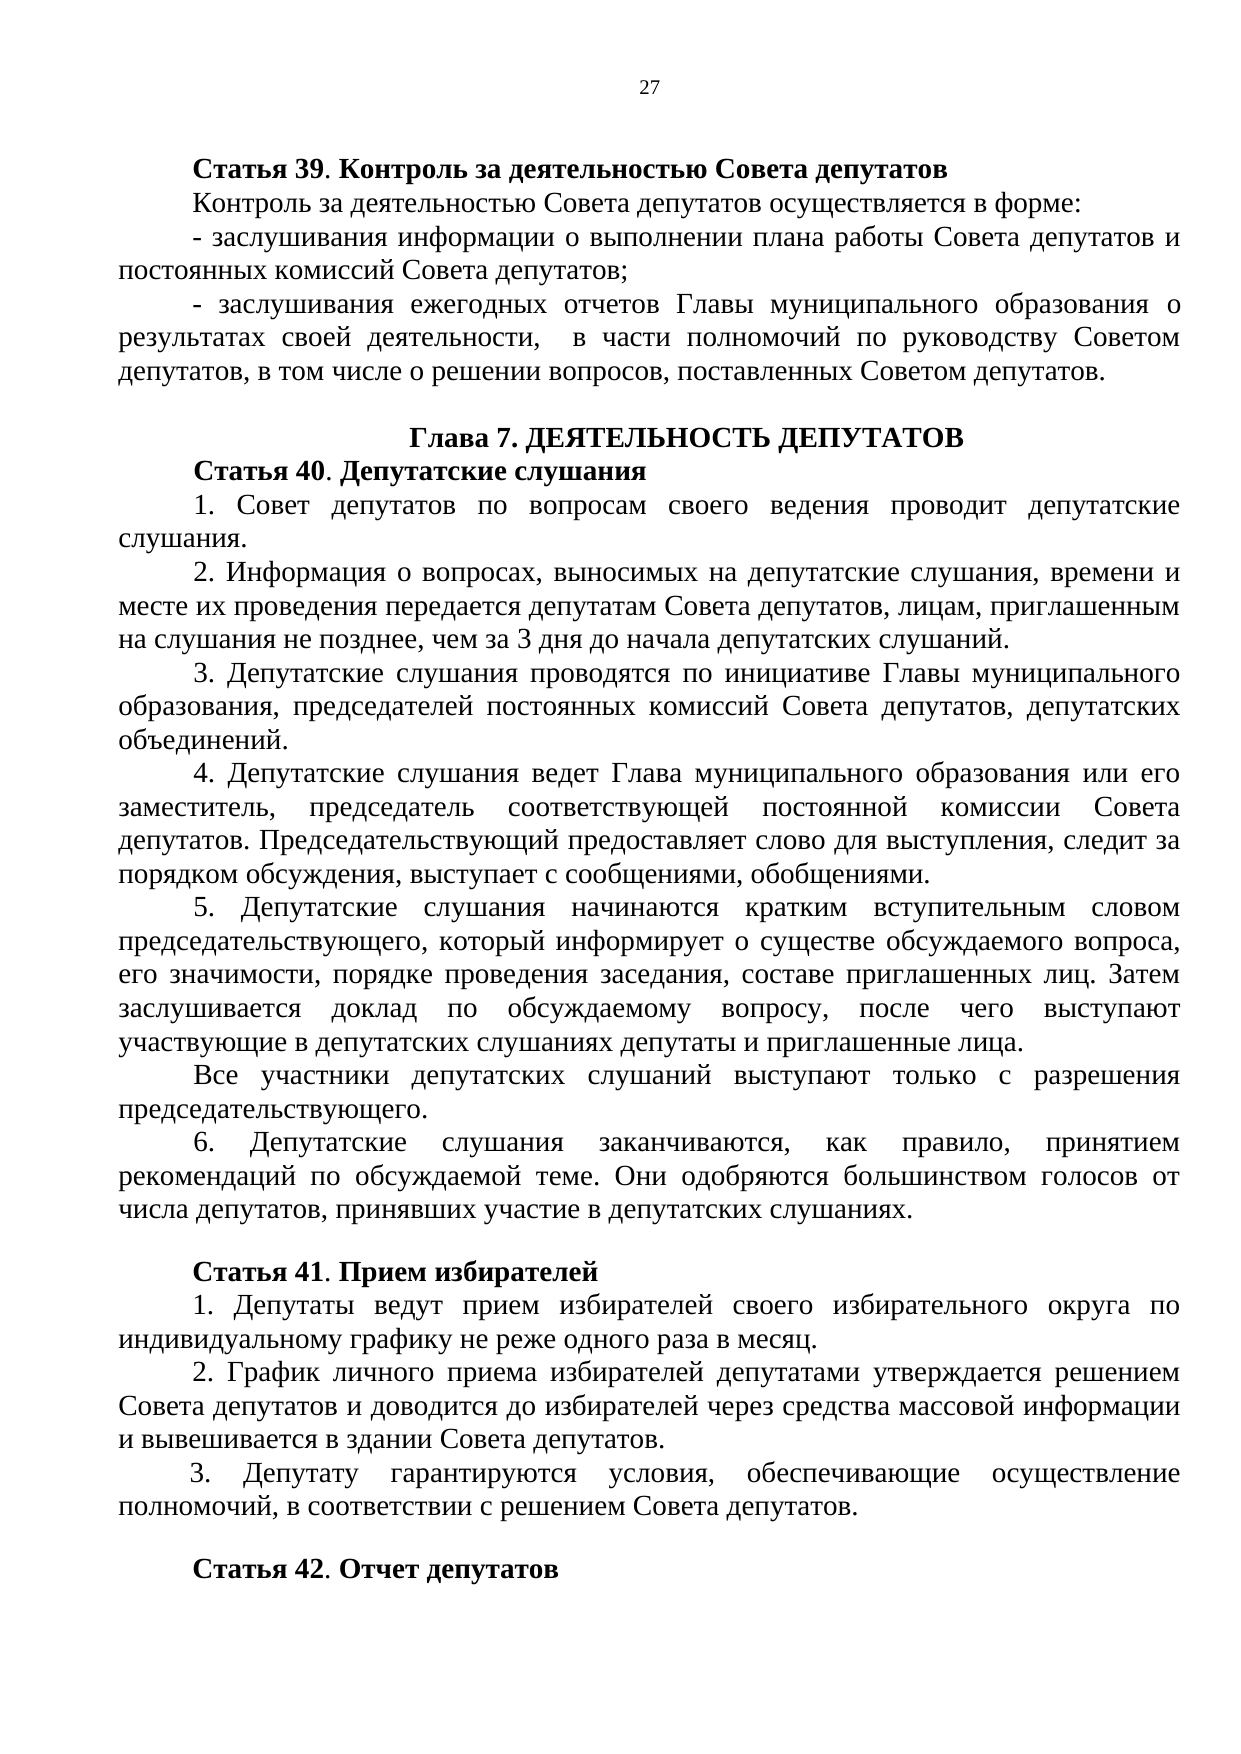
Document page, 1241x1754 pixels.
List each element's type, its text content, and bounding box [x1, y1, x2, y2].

text - заслушивания информации о выполнении плана работы Совета депутатов и постоянных комиссий Совета депутатов; [118, 219, 1181, 286]
text 2. График личного приема избирателей депутатами утверждается решением Совета депутатов и доводится до избирателей через средства массовой информации и вывешивается в здании Совета депутатов. [118, 1354, 1181, 1455]
text 1. Совет депутатов по вопросам своего ведения проводит депутатские слушания. [118, 487, 1181, 554]
text Все участники депутатских слушаний выступают только с разрешения председательствующего. [118, 1057, 1181, 1124]
text 3. Депутату гарантируются условия, обеспечивающие осуществление полномочий, в соответствии с решением Совета депутатов. [118, 1455, 1181, 1522]
text 2. Информация о вопросах, выносимых на депутатские слушания, времени и месте их проведения передается депутатам Совета депутатов, лицам, приглашенным на слушания не позднее, чем за 3 дня до начала депутатских слушаний. [118, 554, 1181, 655]
text Статья 41. Прием избирателей [118, 1254, 1181, 1287]
text Статья 39. Контроль за деятельностью Совета депутатов [118, 152, 1181, 185]
text 4. Депутатские слушания ведет Глава муниципального образования или его заместитель, председатель соответствующей постоянной комиссии Совета депутатов. Председательствующий предоставляет слово для выступления, следит за порядком обсуждения, выступает с сообщениями, обобщениями. [118, 755, 1181, 889]
text 5. Депутатские слушания начинаются кратким вступительным словом председательствующего, который информирует о существе обсуждаемого вопроса, его значимости, порядке проведения заседания, составе приглашенных лиц. Затем заслушивается доклад по обсуждаемому вопросу, после чего выступают участвующие в депутатских слушаниях депутаты и приглашенные лица. [118, 889, 1181, 1057]
text 3. Депутатские слушания проводятся по инициативе Главы муниципального образования, председателей постоянных комиссий Совета депутатов, депутатских объединений. [118, 655, 1181, 755]
text Глава 7. Деятельность депутатов [118, 420, 1181, 453]
text Статья 42. Отчет депутатов [118, 1551, 1181, 1584]
text Контроль за деятельностью Совета депутатов осуществляется в форме: [118, 185, 1181, 219]
text 6. Депутатские слушания заканчиваются, как правило, принятием рекомендаций по обсуждаемой теме. Они одобряются большинством голосов от числа депутатов, принявших участие в депутатских слушаниях. [118, 1124, 1181, 1225]
text - заслушивания ежегодных отчетов Главы муниципального образования о результатах своей деятельности, в части полномочий по руководству Советом депутатов, в том числе о решении вопросов, поставленных Советом депутатов. [118, 286, 1181, 386]
text 1. Депутаты ведут прием избирателей своего избирательного округа по индивидуальному графику не реже одного раза в месяц. [118, 1287, 1181, 1354]
text Статья 40. Депутатские слушания [118, 453, 1181, 487]
